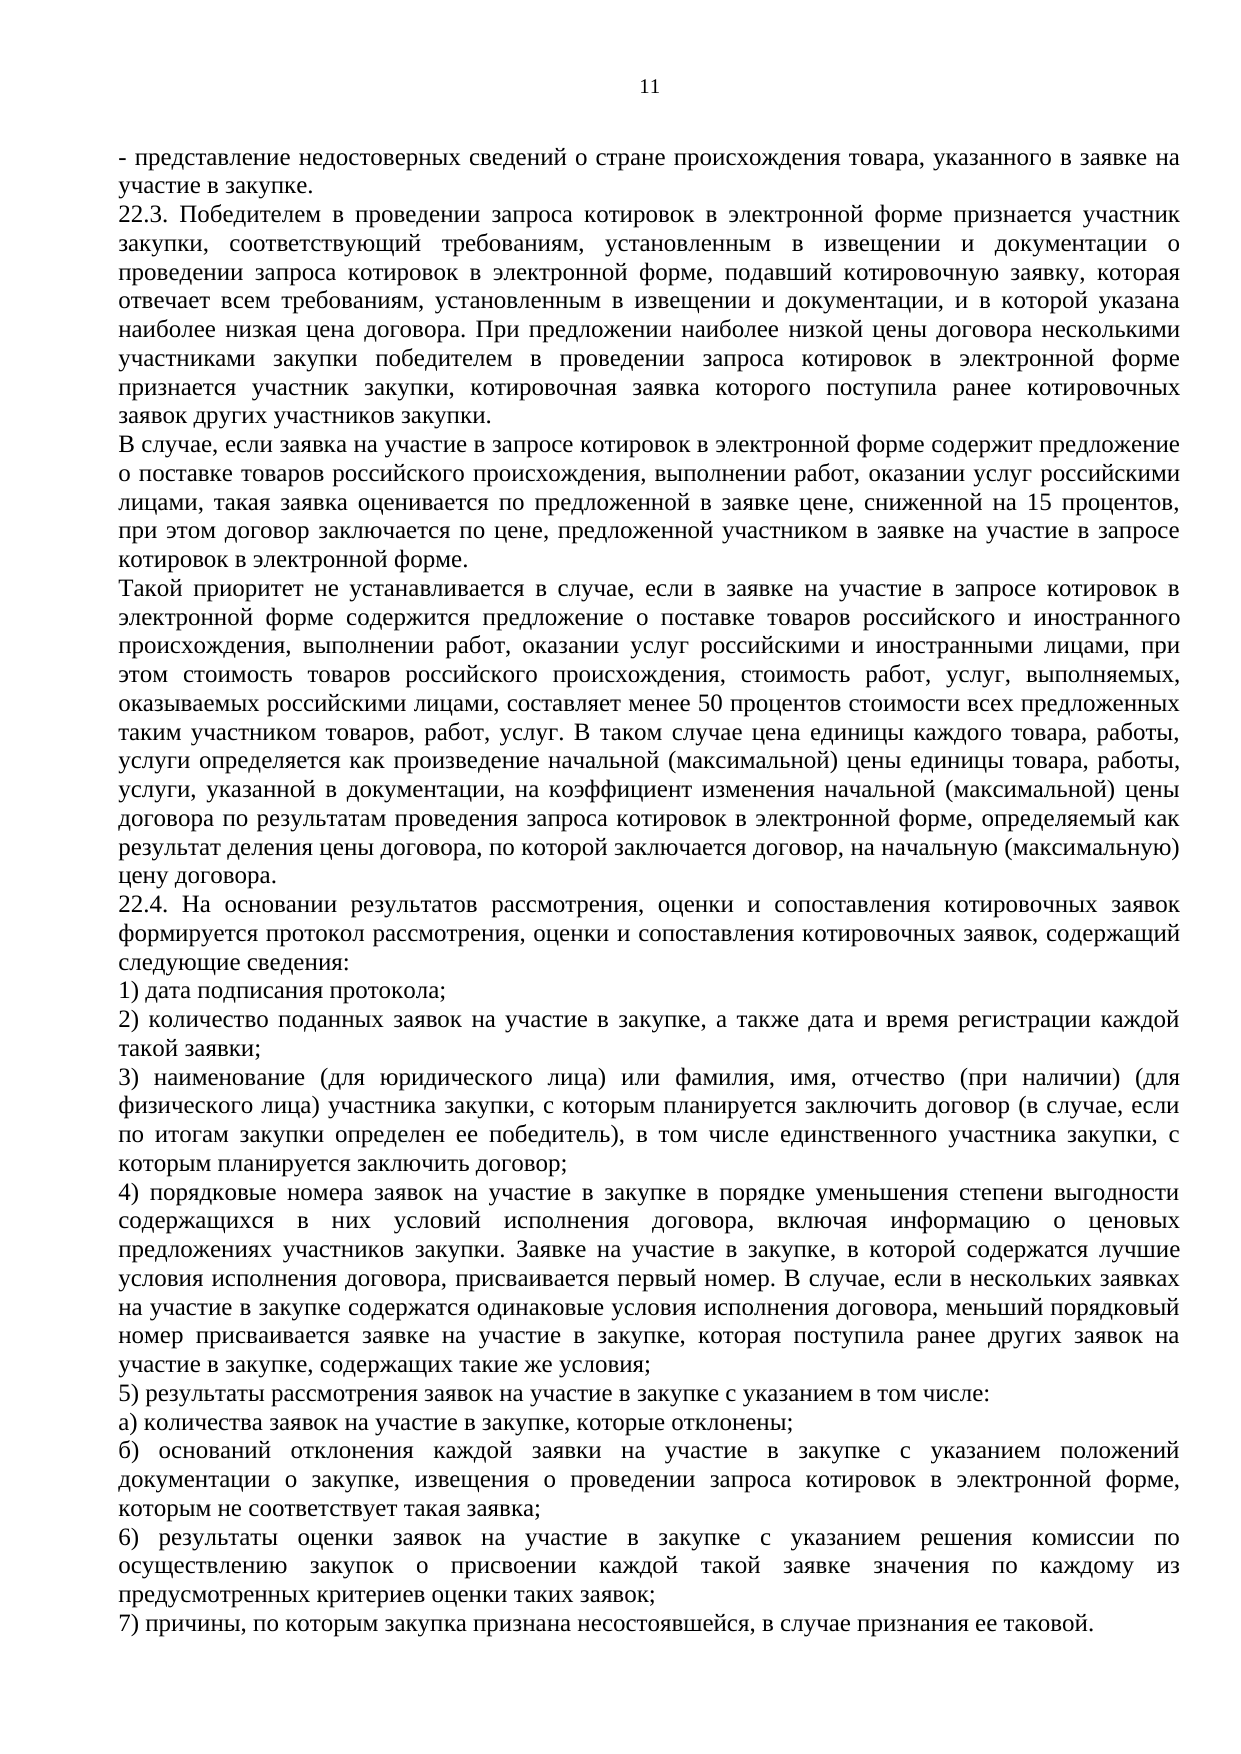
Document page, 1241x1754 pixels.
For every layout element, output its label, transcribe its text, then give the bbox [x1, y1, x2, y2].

text 1) дата подписания протокола; [118, 975, 1181, 1004]
text 22.4. На основании результатов рассмотрения, оценки и сопоставления котировочных заявок формируется протокол рассмотрения, оценки и сопоставления котировочных заявок, содержащий следующие сведения: [118, 889, 1181, 975]
text 3) наименование (для юридического лица) или фамилия, имя, отчество (при наличии) (для физического лица) участника закупки, с которым планируется заключить договор (в случае, если по итогам закупки определен ее победитель), в том числе единственного участника закупки, с которым планируется заключить договор; [118, 1062, 1181, 1177]
text 4) порядковые номера заявок на участие в закупке в порядке уменьшения степени выгодности содержащихся в них условий исполнения договора, включая информацию о ценовых предложениях участников закупки. Заявке на участие в закупке, в которой содержатся лучшие условия исполнения договора, присваивается первый номер. В случае, если в нескольких заявках на участие в закупке содержатся одинаковые условия исполнения договора, меньший порядковый номер присваивается заявке на участие в закупке, которая поступила ранее других заявок на участие в закупке, содержащих такие же условия; [118, 1177, 1181, 1378]
text 6) результаты оценки заявок на участие в закупке с указанием решения комиссии по осуществлению закупок о присвоении каждой такой заявке значения по каждому из предусмотренных критериев оценки таких заявок; [118, 1522, 1181, 1608]
text 7) причины, по которым закупка признана несостоявшейся, в случае признания ее таковой. [118, 1608, 1181, 1637]
text 22.3. Победителем в проведении запроса котировок в электронной форме признается участник закупки, соответствующий требованиям, установленным в извещении и документации о проведении запроса котировок в электронной форме, подавший котировочную заявку, которая отвечает всем требованиям, установленным в извещении и документации, и в которой указана наиболее низкая цена договора. При предложении наиболее низкой цены договора несколькими участниками закупки победителем в проведении запроса котировок в электронной форме признается участник закупки, котировочная заявка которого поступила ранее котировочных заявок других участников закупки. [118, 199, 1181, 429]
text а) количества заявок на участие в закупке, которые отклонены; [118, 1407, 1181, 1435]
text - представление недостоверных сведений о стране происхождения товара, указанного в заявке на участие в закупке. [118, 142, 1181, 199]
text 5) результаты рассмотрения заявок на участие в закупке с указанием в том числе: [118, 1378, 1181, 1407]
text 2) количество поданных заявок на участие в закупке, а также дата и время регистрации каждой такой заявки; [118, 1004, 1181, 1062]
text Такой приоритет не устанавливается в случае, если в заявке на участие в запросе котировок в электронной форме содержится предложение о поставке товаров российского и иностранного происхождения, выполнении работ, оказании услуг российскими и иностранными лицами, при этом стоимость товаров российского происхождения, стоимость работ, услуг, выполняемых, оказываемых российскими лицами, составляет менее 50 процентов стоимости всех предложенных таким участником товаров, работ, услуг. В таком случае цена единицы каждого товара, работы, услуги определяется как произведение начальной (максимальной) цены единицы товара, работы, услуги, указанной в документации, на коэффициент изменения начальной (максимальной) цены договора по результатам проведения запроса котировок в электронной форме, определяемый как результат деления цены договора, по которой заключается договор, на начальную (максимальную) цену договора. [118, 573, 1181, 889]
text В случае, если заявка на участие в запросе котировок в электронной форме содержит предложение о поставке товаров российского происхождения, выполнении работ, оказании услуг российскими лицами, такая заявка оценивается по предложенной в заявке цене, сниженной на 15 процентов, при этом договор заключается по цене, предложенной участником в заявке на участие в запросе котировок в электронной форме. [118, 429, 1181, 573]
text б) оснований отклонения каждой заявки на участие в закупке с указанием положений документации о закупке, извещения о проведении запроса котировок в электронной форме, которым не соответствует такая заявка; [118, 1435, 1181, 1522]
